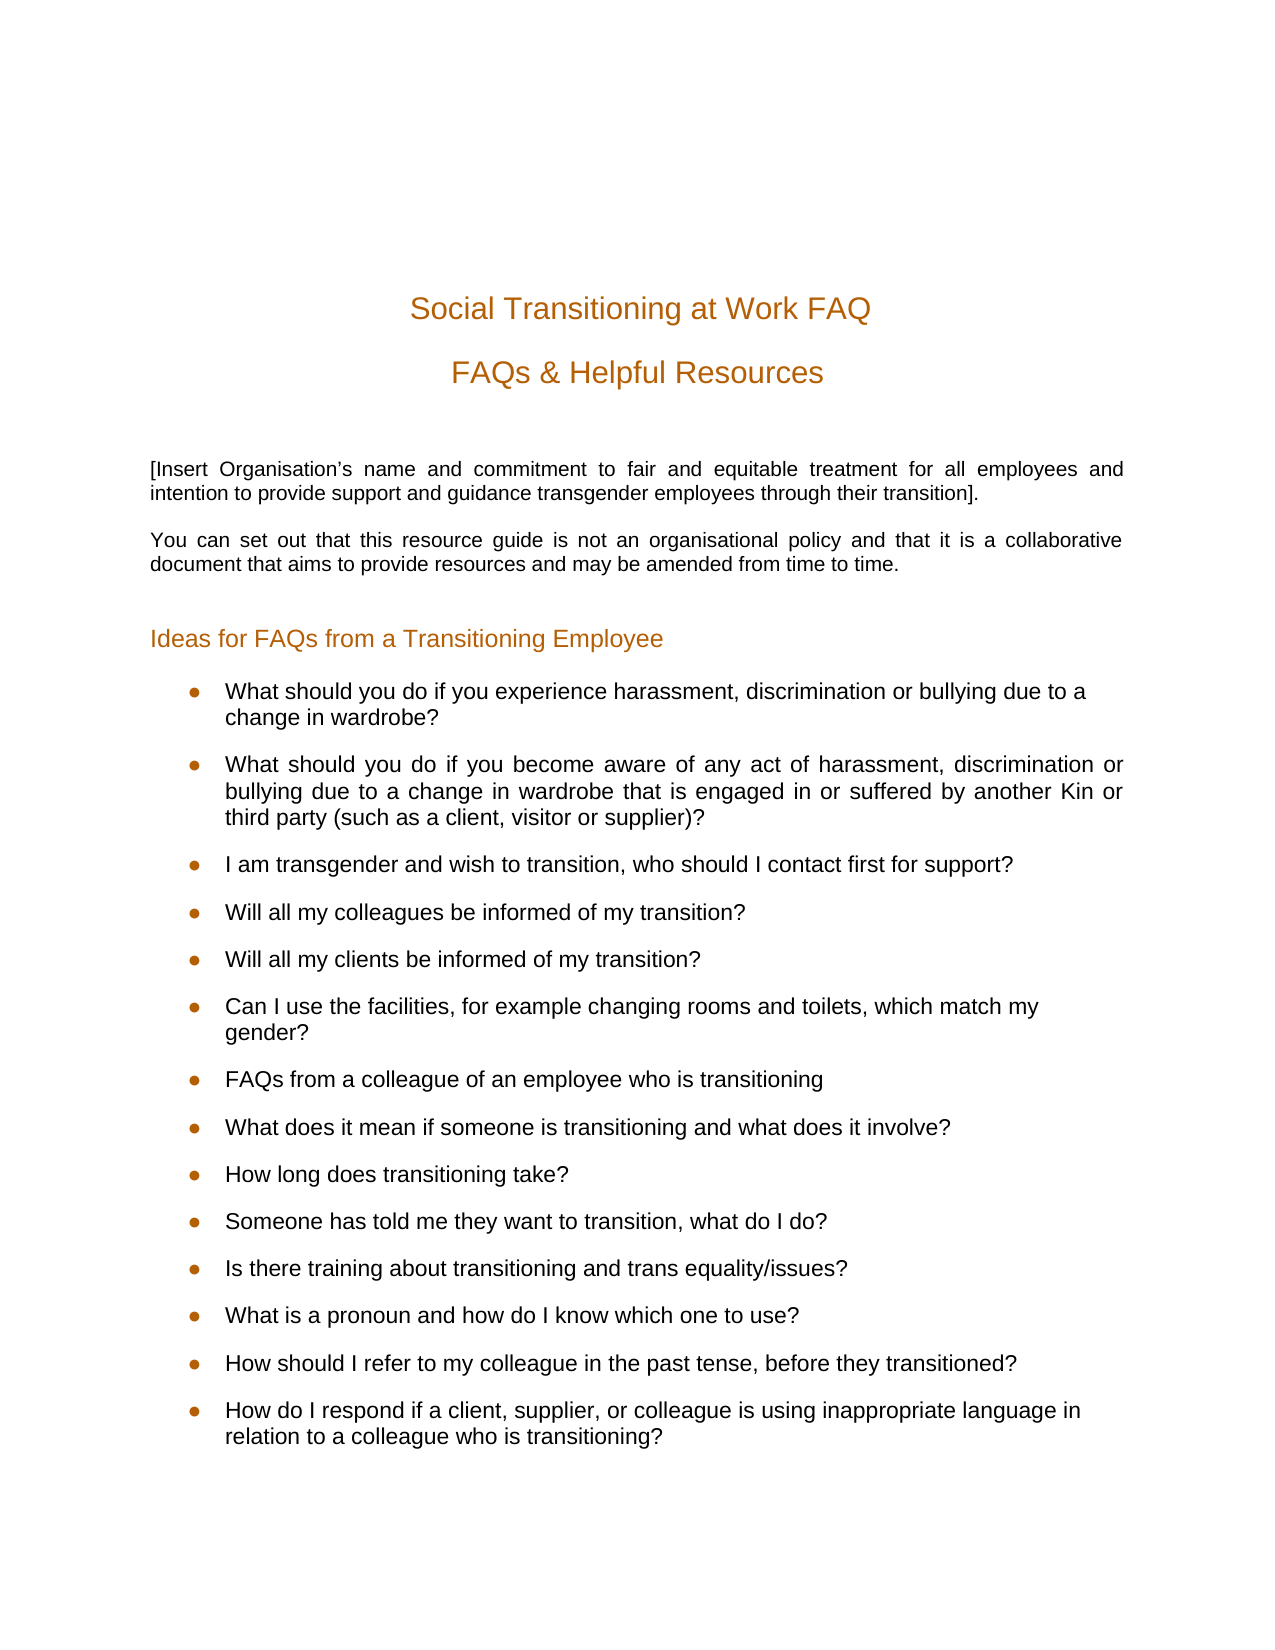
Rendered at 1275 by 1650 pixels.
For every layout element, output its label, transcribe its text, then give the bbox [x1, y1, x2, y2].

subtitle FAQs from a colleague of an employee who is transitioning [187, 1066, 1125, 1093]
list Will all my colleagues be informed of my transition? [187, 898, 1125, 925]
list What does it mean if someone is transitioning and what does it involve? [187, 1114, 1125, 1140]
list What is a pronoun and how do I know which one to use? [187, 1302, 1125, 1329]
list I am transgender and wish to transition, who should I contact first for support? [187, 851, 1125, 878]
text You can set out that this resource guide is not an organisational policy and that it is a collaborative document that aims to provide resources and may be amended from time to time. [150, 528, 1125, 576]
list What should you do if you experience harassment, discrimination or bullying due to a change in wardrobe? [187, 678, 1125, 731]
list What should you do if you become aware of any act of harassment, discrimination or bullying due to a change in wardrobe that is engaged in or suffered by another Kin or third party (such as a client, visitor or supplier)? [187, 751, 1125, 831]
list How do I respond if a client, supplier, or colleague is using inappropriate language in relation to a colleague who is transitioning? [187, 1397, 1125, 1449]
list Will all my clients be informed of my transition? [187, 946, 1125, 972]
list Someone has told me they want to transition, what do I do? [187, 1208, 1125, 1234]
text [Insert Organisation’s name and commitment to fair and equitable treatment for all employees and intention to provide support and guidance transgender employees through their transition]. [150, 456, 1125, 504]
list Can I use the facilities, for example changing rooms and toilets, which match my gender? [187, 993, 1125, 1046]
text FAQs & Helpful Resources [150, 354, 1125, 390]
text Ideas for FAQs from a Transitioning Employee [150, 624, 1125, 653]
list How should I refer to my colleague in the past tense, before they transitioned? [187, 1349, 1125, 1376]
list Is there training about transitioning and trans equality/issues? [187, 1255, 1125, 1282]
list How long does transitioning take? [187, 1161, 1125, 1187]
text Social Transitioning at Work FAQ [150, 290, 1125, 326]
